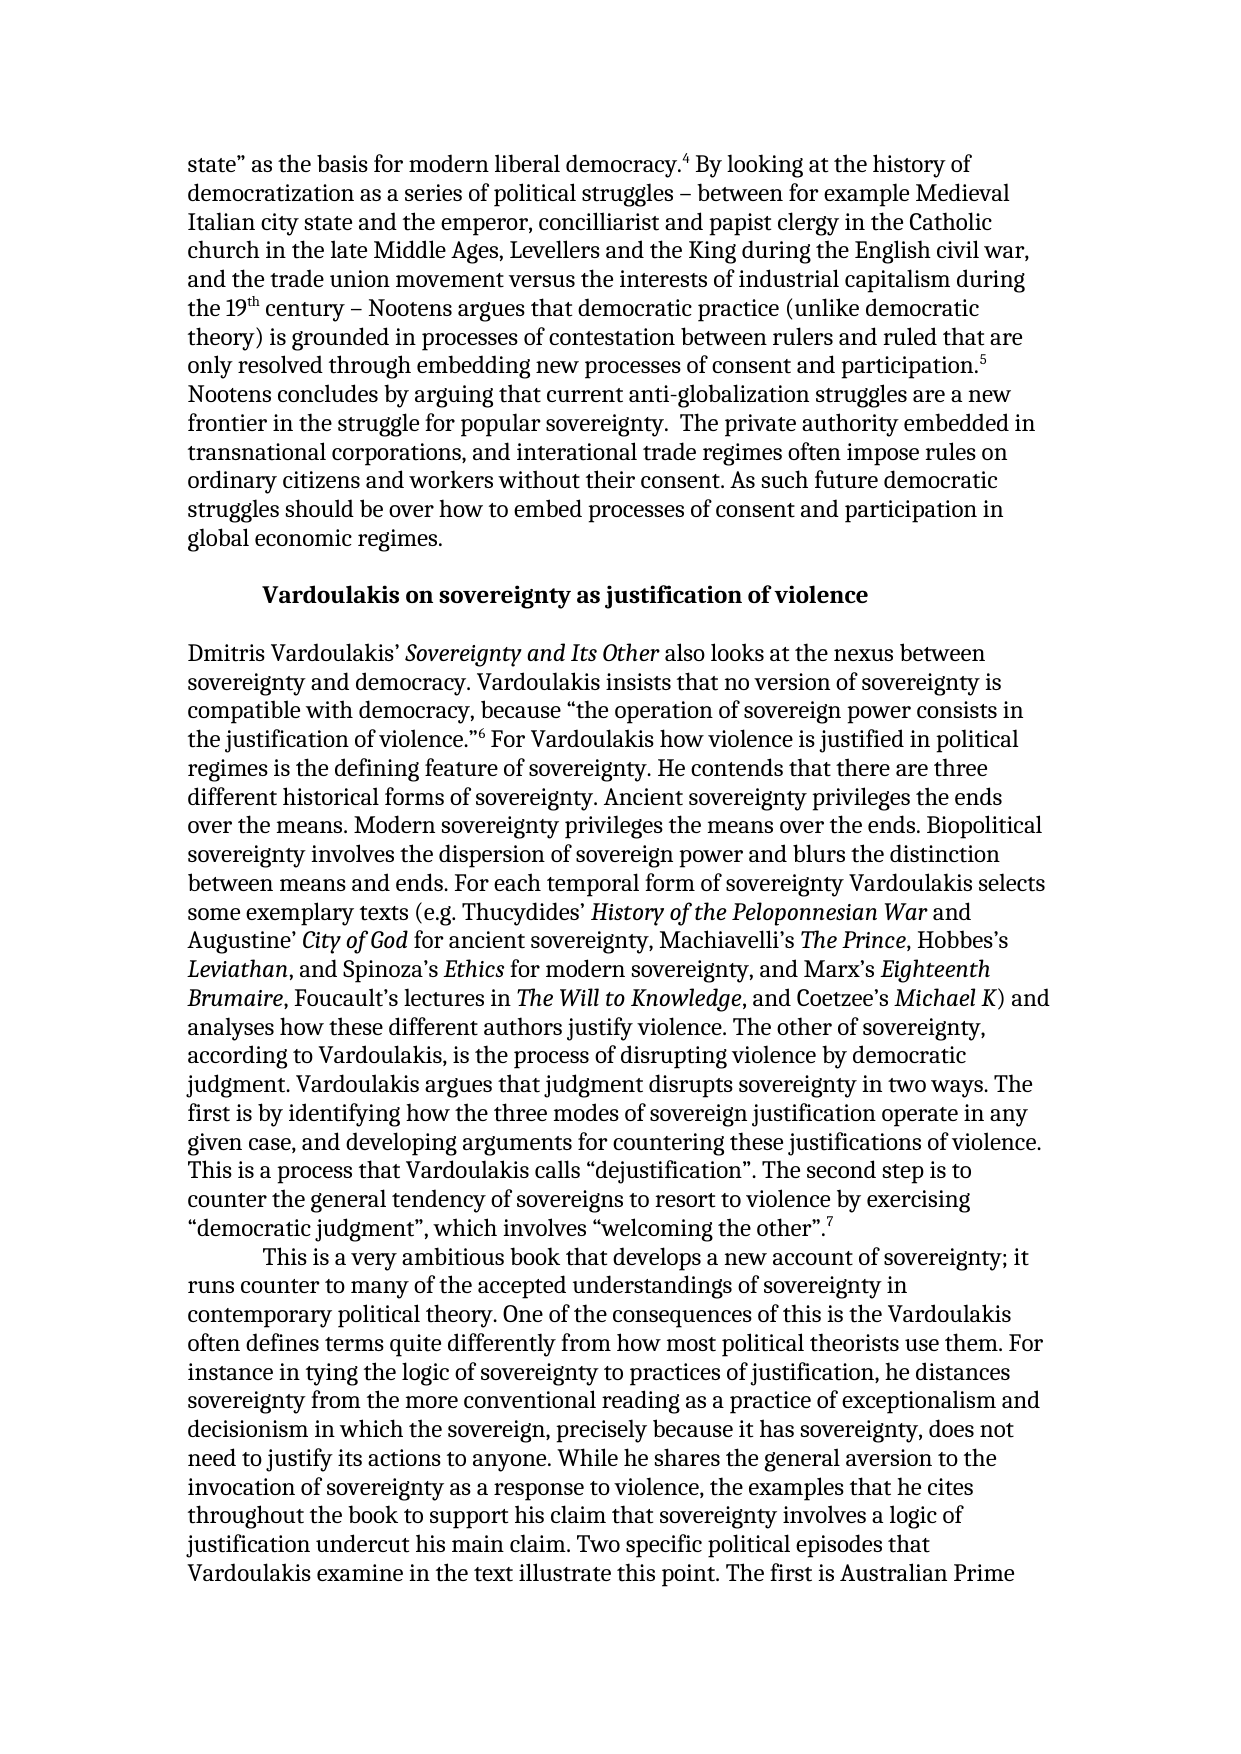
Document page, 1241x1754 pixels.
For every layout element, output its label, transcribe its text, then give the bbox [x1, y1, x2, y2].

text Vardoulakis on sovereignty as justification of violence [187, 581, 1053, 610]
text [187, 150, 1053, 552]
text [187, 1242, 1053, 1587]
text Dmitris Vardoulakis’ Sovereignty and Its Other also looks at the nexus between sovereignty and democracy. Vardoulakis insists that no version of sovereignty is compatible with democracy, because “the operation of sovereign power consists in the justification of violence.” For Vardoulakis how violence is justified in political regimes is the defining feature of sovereignty. He contends that there are three different historical forms of sovereignty. Ancient sovereignty privileges the ends over the means. Modern sovereignty privileges the means over the ends. Biopolitical sovereignty involves the dispersion of sovereign power and blurs the distinction between means and ends. For each temporal form of sovereignty Vardoulakis selects some exemplary texts (e.g. Thucydides’ History of the Peloponnesian War and Augustine’ City of God for ancient sovereignty, Machiavelli’s The Prince, Hobbes’s Leviathan, and Spinoza’s Ethics for modern sovereignty, and Marx’s Eighteenth Brumaire, Foucault’s lectures in The Will to Knowledge, and Coetzee’s Michael K) and analyses how these different authors justify violence. The other of sovereignty, according to Vardoulakis, is the process of disrupting violence by democratic judgment. Vardoulakis argues that judgment disrupts sovereignty in two ways. The first is by identifying how the three modes of sovereign justification operate in any given case, and developing arguments for countering these justifications of violence. This is a process that Vardoulakis calls “dejustification”. The second step is to counter the general tendency of sovereigns to resort to violence by exercising “democratic judgment”, which involves “welcoming the other”. [187, 639, 1053, 1242]
